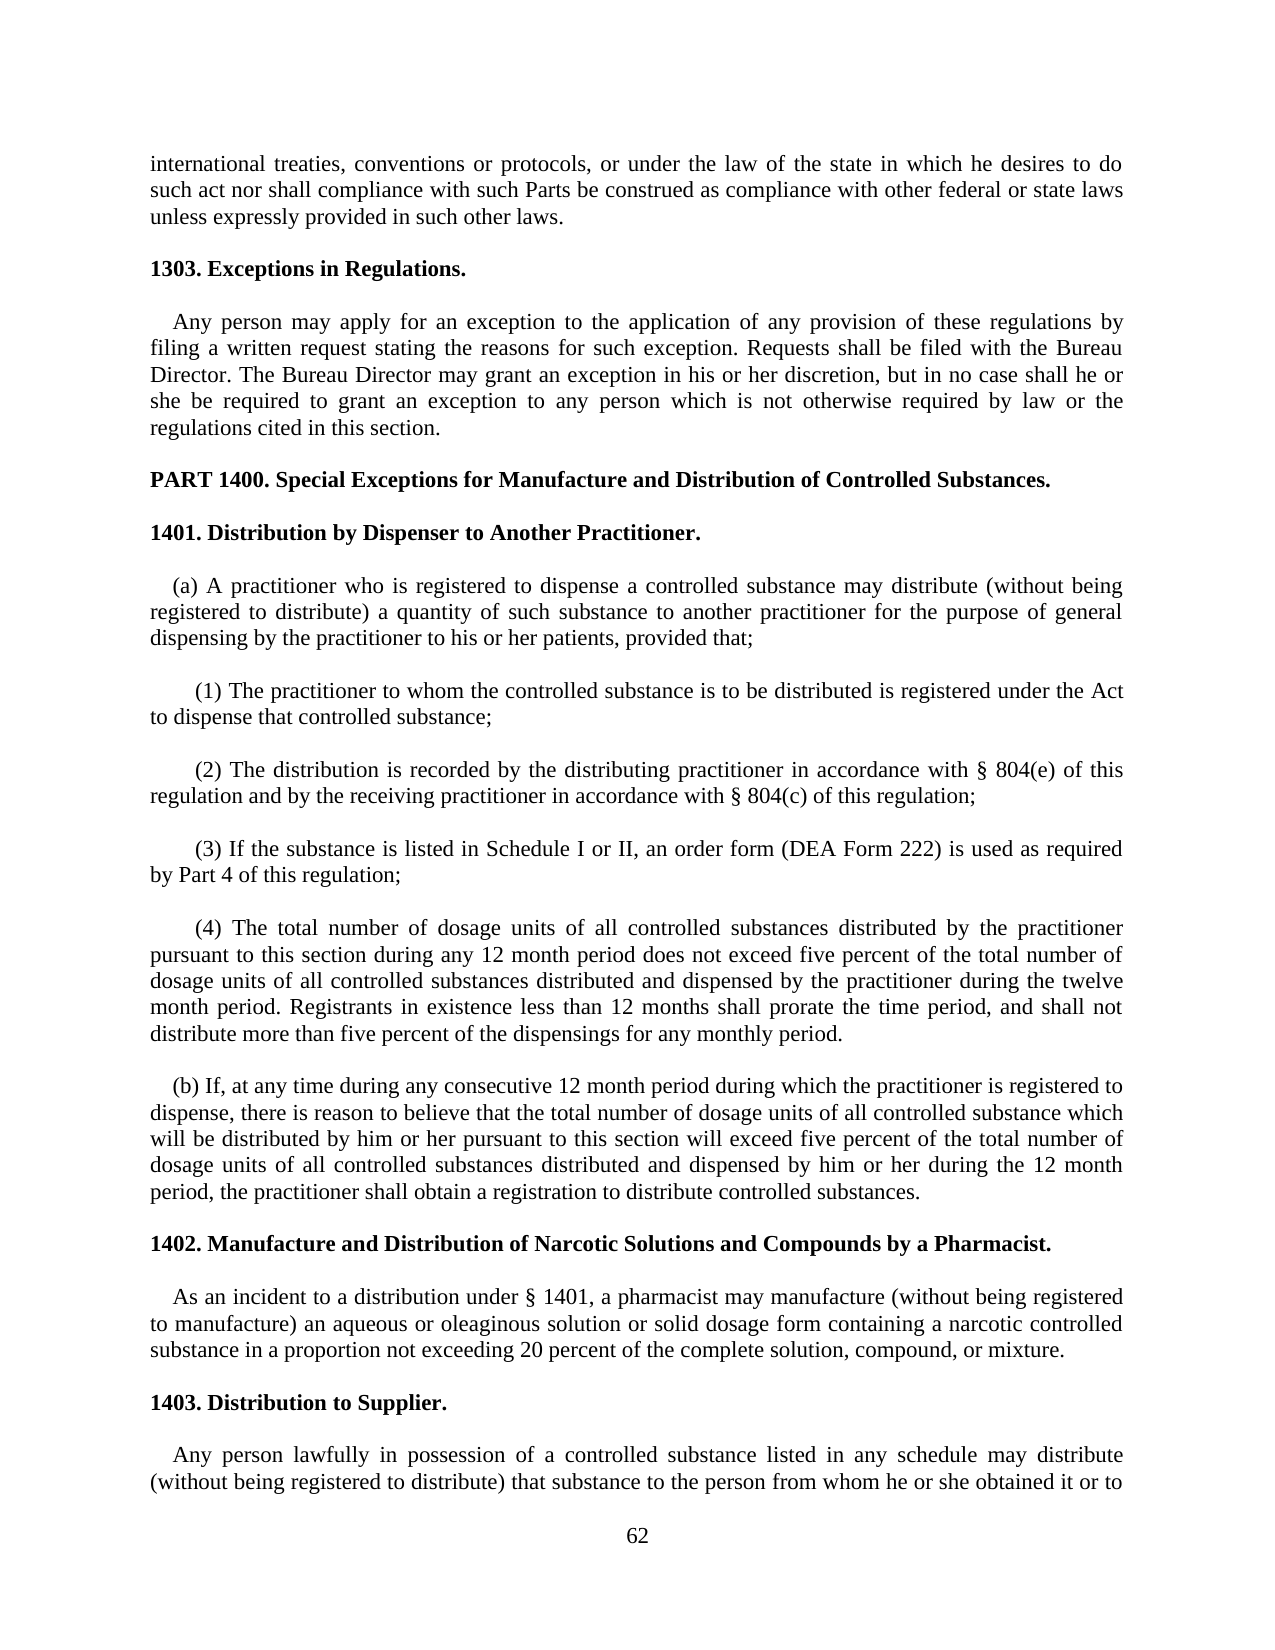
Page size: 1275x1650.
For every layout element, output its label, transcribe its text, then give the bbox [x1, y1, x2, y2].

text (2) The distribution is recorded by the distributing practitioner in accordance with § 804(e) of this regulation and by the receiving practitioner in accordance with § 804(c) of this regulation; [150, 756, 1125, 809]
text As an incident to a distribution under § 1401, a pharmacist may manufacture (without being registered to manufacture) an aqueous or oleaginous solution or solid dosage form containing a narcotic controlled substance in a proportion not exceeding 20 percent of the complete solution, compound, or mixture. [150, 1283, 1125, 1362]
text Any person may apply for an exception to the application of any provision of these regulations by filing a written request stating the reasons for such exception. Requests shall be filed with the Bureau Director. The Bureau Director may grant an exception in his or her discretion, but in no case shall he or she be required to grant an exception to any person which is not otherwise required by law or the regulations cited in this section. [150, 308, 1125, 440]
text 1402. Manufacture and Distribution of Narcotic Solutions and Compounds by a Pharmacist. [150, 1231, 1125, 1257]
text 1403. Distribution to Supplier. [150, 1389, 1125, 1415]
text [150, 1441, 1125, 1494]
text 1303. Exceptions in Regulations. [150, 255, 1125, 282]
text (1) The practitioner to whom the controlled substance is to be distributed is registered under the Act to dispense that controlled substance; [150, 677, 1125, 730]
text (4) The total number of dosage units of all controlled substances distributed by the practitioner pursuant to this section during any 12 month period does not exceed five percent of the total number of dosage units of all controlled substances distributed and dispensed by the practitioner during the twelve month period. Registrants in existence less than 12 months shall prorate the time period, and shall not distribute more than five percent of the dispensings for any monthly period. [150, 914, 1125, 1046]
text (a) A practitioner who is registered to dispense a controlled substance may distribute (without being registered to distribute) a quantity of such substance to another practitioner for the purpose of general dispensing by the practitioner to his or her patients, provided that; [150, 572, 1125, 651]
text (3) If the substance is listed in Schedule I or II, an order form (DEA Form 222) is used as required by Part 4 of this regulation; [150, 835, 1125, 888]
text PART 1400. Special Exceptions for Manufacture and Distribution of Controlled Substances. [150, 466, 1125, 493]
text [150, 150, 1125, 229]
text (b) If, at any time during any consecutive 12 month period during which the practitioner is registered to dispense, there is reason to believe that the total number of dosage units of all controlled substance which will be distributed by him or her pursuant to this section will exceed five percent of the total number of dosage units of all controlled substances distributed and dispensed by him or her during the 12 month period, the practitioner shall obtain a registration to distribute controlled substances. [150, 1072, 1125, 1204]
text 1401. Distribution by Dispenser to Another Practitioner. [150, 519, 1125, 545]
